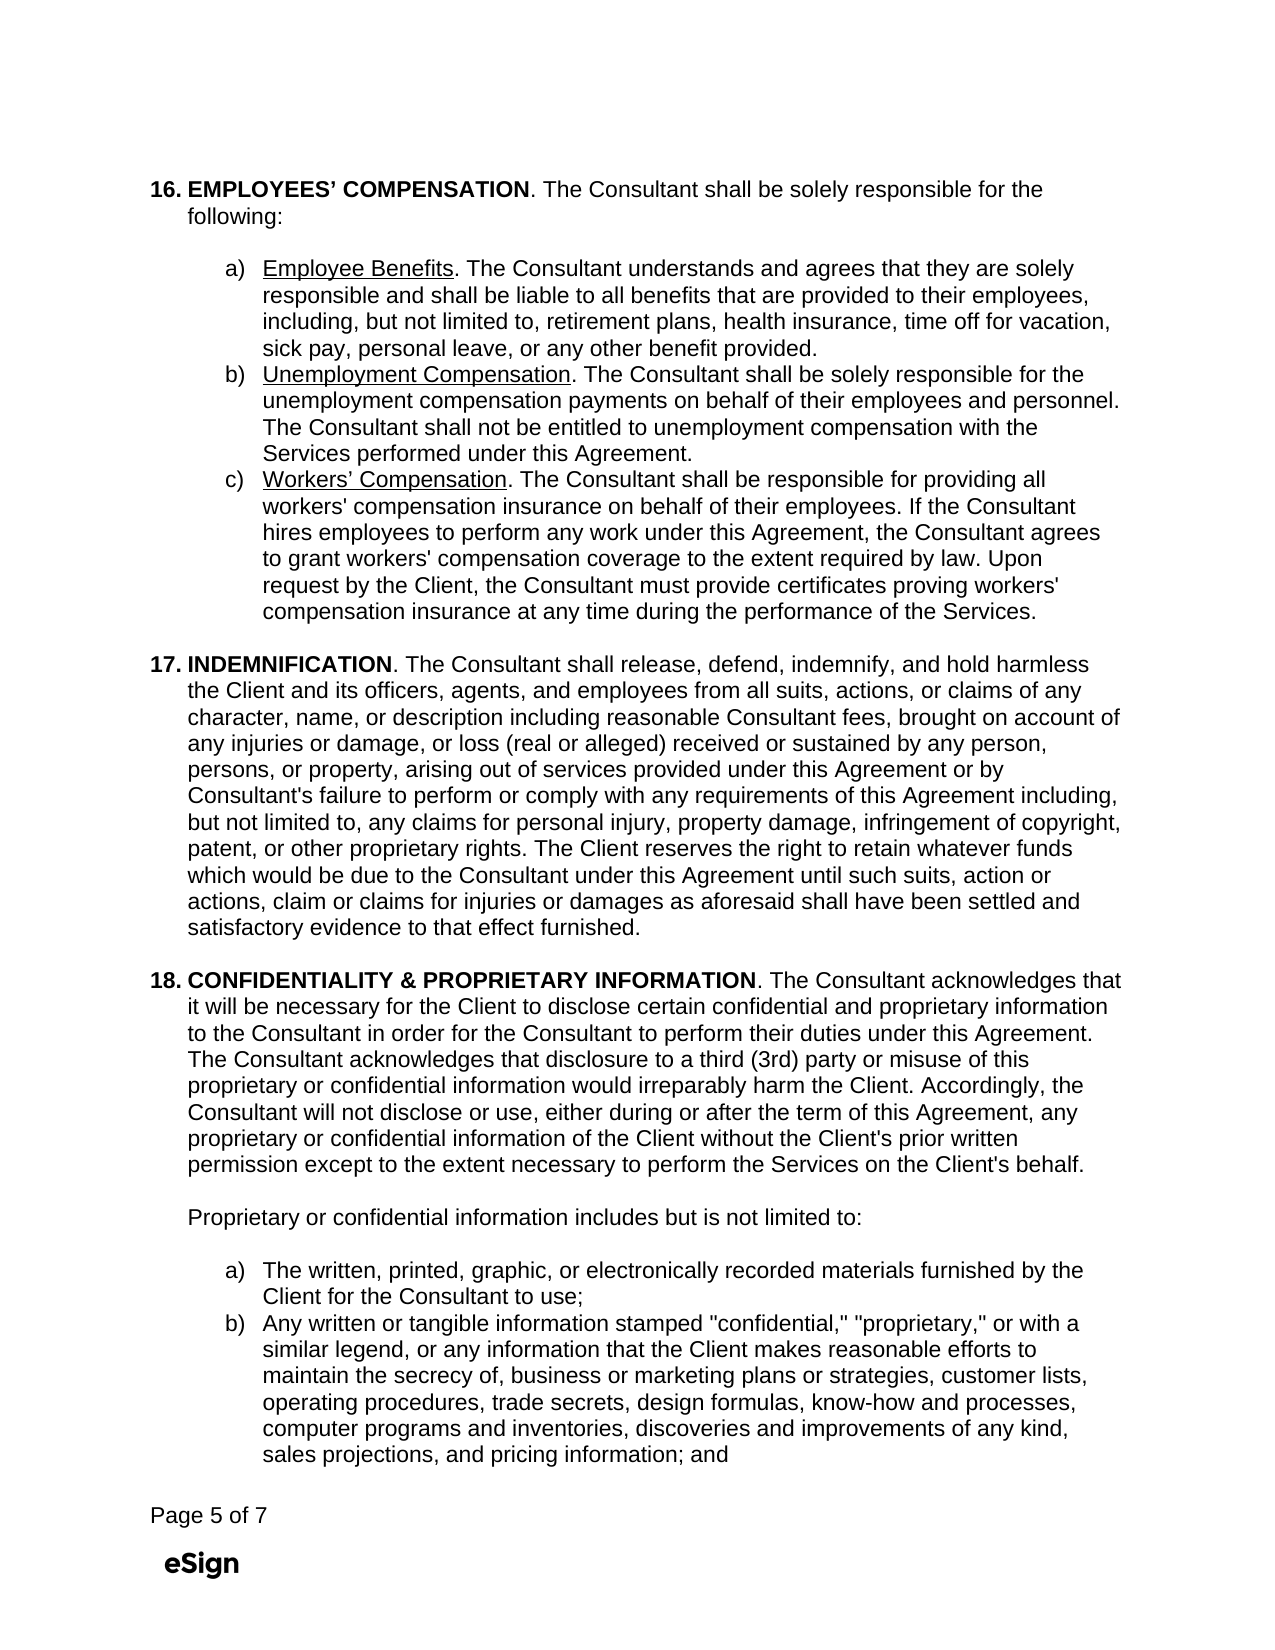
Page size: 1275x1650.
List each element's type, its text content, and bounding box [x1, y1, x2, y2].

list The written, printed, graphic, or electronically recorded materials furnished by the Client for the Consultant to use; [225, 1257, 1125, 1309]
list Workers’ Compensation. The Consultant shall be responsible for providing all workers' compensation insurance on behalf of their employees. If the Consultant hires employees to perform any work under this Agreement, the Consultant agrees to grant workers' compensation coverage to the extent required by law. Upon request by the Client, the Consultant must provide certificates proving workers' compensation insurance at any time during the performance of the Services. [225, 466, 1125, 624]
picture [150, 1538, 256, 1589]
list Any written or tangible information stamped "confidential," "proprietary," or with a similar legend, or any information that the Client makes reasonable efforts to maintain the secrecy of, business or marketing plans or strategies, customer lists, operating procedures, trade secrets, design formulas, know-how and processes, computer programs and inventories, discoveries and improvements of any kind, sales projections, and pricing information; and [225, 1309, 1125, 1468]
list Proprietary or confidential information includes but is not limited to: [187, 1204, 1125, 1231]
list Employee Benefits. The Consultant understands and agrees that they are solely responsible and shall be liable to all benefits that are provided to their employees, including, but not limited to, retirement plans, health insurance, time off for vacation, sick pay, personal leave, or any other benefit provided. [225, 255, 1125, 361]
list CONFIDENTIALITY & PROPRIETARY INFORMATION. The Consultant acknowledges that it will be necessary for the Client to disclose certain confidential and proprietary information to the Consultant in order for the Consultant to perform their duties under this Agreement. The Consultant acknowledges that disclosure to a third (3rd) party or misuse of this proprietary or confidential information would irreparably harm the Client. Accordingly, the Consultant will not disclose or use, either during or after the term of this Agreement, any proprietary or confidential information of the Client without the Client's prior written permission except to the extent necessary to perform the Services on the Client's behalf. [150, 967, 1125, 1178]
list Unemployment Compensation. The Consultant shall be solely responsible for the unemployment compensation payments on behalf of their employees and personnel. The Consultant shall not be entitled to unemployment compensation with the Services performed under this Agreement. [225, 361, 1125, 466]
list EMPLOYEES’ COMPENSATION. The Consultant shall be solely responsible for the following: [150, 176, 1125, 229]
list INDEMNIFICATION. The Consultant shall release, defend, indemnify, and hold harmless the Client and its officers, agents, and employees from all suits, actions, or claims of any character, name, or description including reasonable Consultant fees, brought on account of any injuries or damage, or loss (real or alleged) received or sustained by any person, persons, or property, arising out of services provided under this Agreement or by Consultant's failure to perform or comply with any requirements of this Agreement including, but not limited to, any claims for personal injury, property damage, infringement of copyright, patent, or other proprietary rights. The Client reserves the right to retain whatever funds which would be due to the Consultant under this Agreement until such suits, action or actions, claim or claims for injuries or damages as aforesaid shall have been settled and satisfactory evidence to that effect furnished. [150, 651, 1125, 941]
